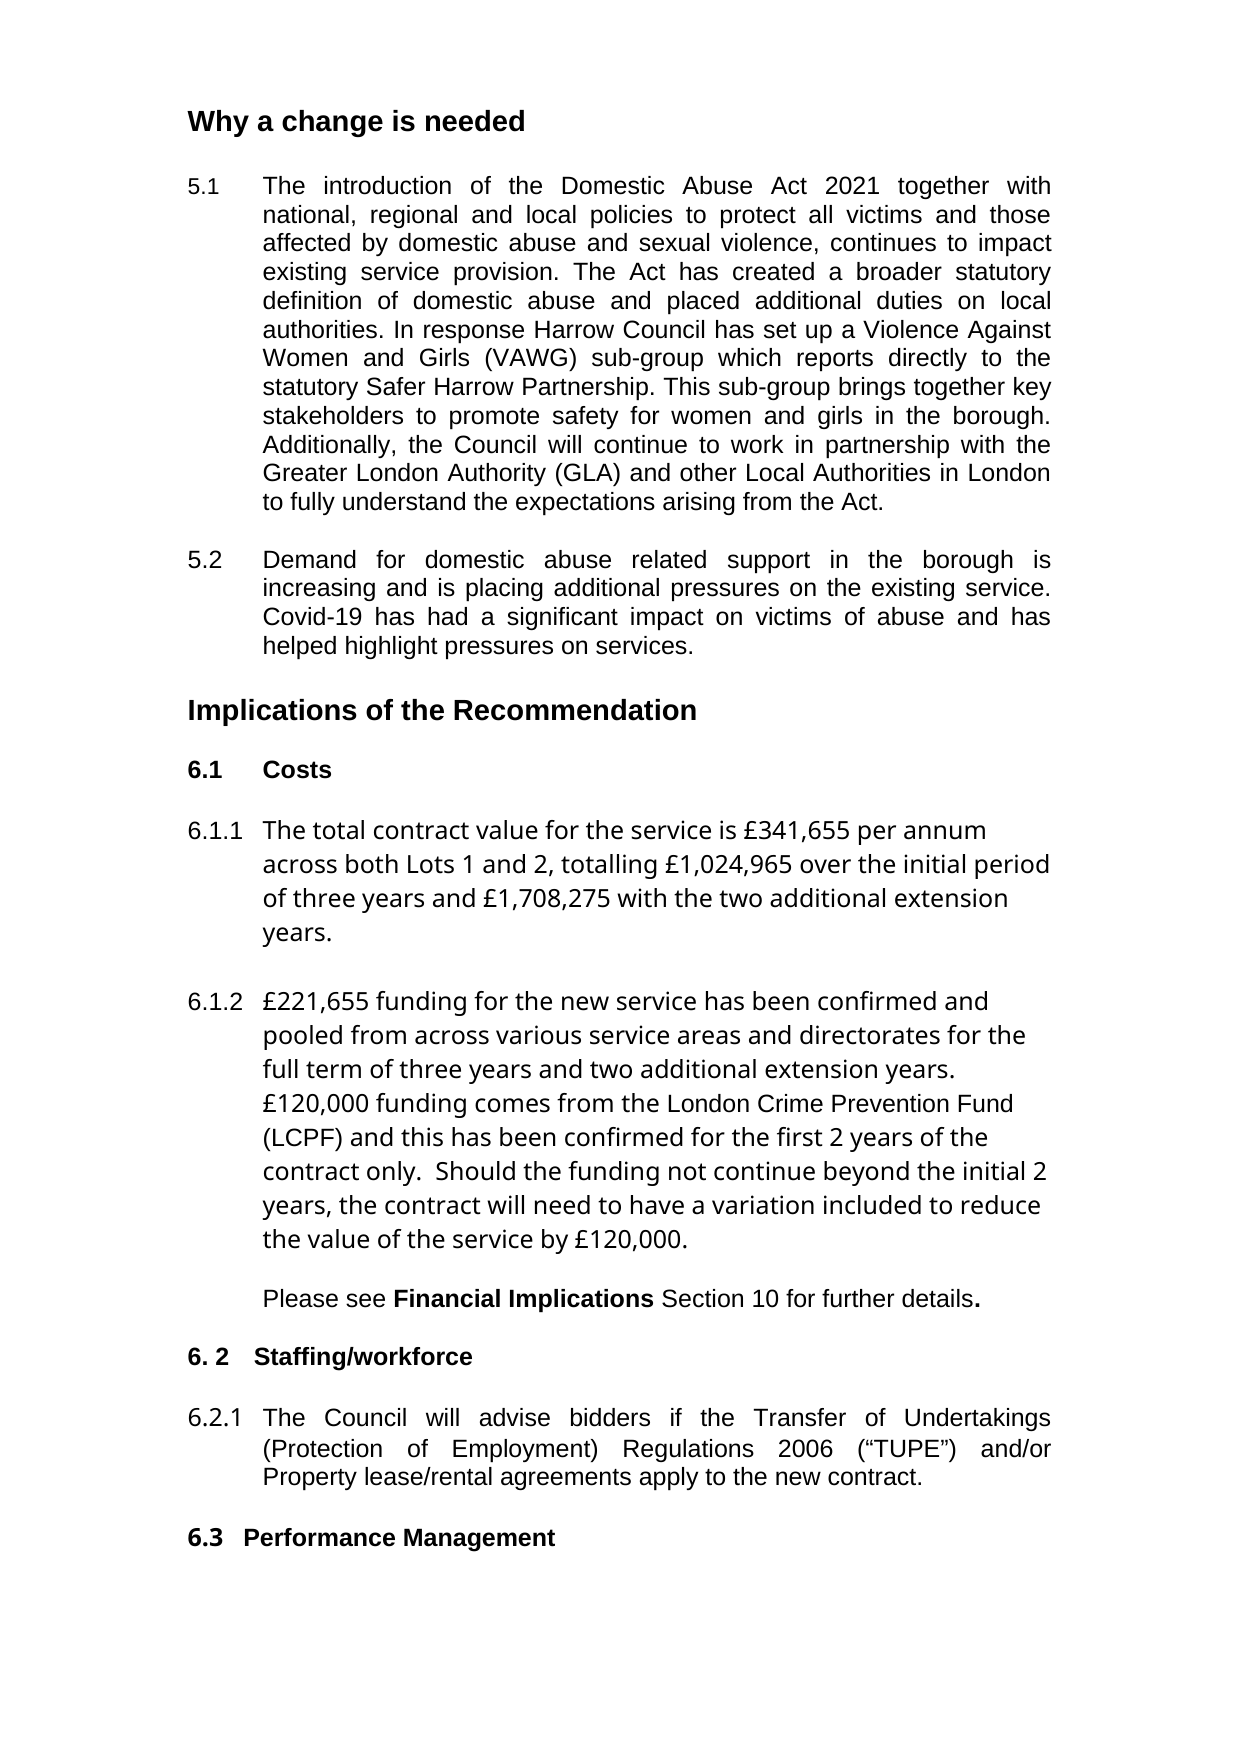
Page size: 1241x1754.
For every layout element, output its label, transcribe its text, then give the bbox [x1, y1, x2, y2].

list The Council will advise bidders if the Transfer of Undertakings (Protection of Employment) Regulations 2006 (“TUPE”) and/or Property lease/rental agreements apply to the new contract. [187, 1399, 1053, 1491]
text 5.2 Demand for domestic abuse related support in the borough is increasing and is placing additional pressures on the existing service. Covid-19 has had a significant impact on victims of abuse and has helped highlight pressures on services. [187, 544, 1053, 659]
list The total contract value for the service is £341,655 per annum across both Lots 1 and 2, totalling £1,024,965 over the initial period of three years and £1,708,275 with the two additional extension years. [187, 813, 1053, 949]
subtitle Why a change is needed [187, 104, 1053, 137]
subtitle 6.1 Costs [187, 755, 1053, 784]
text 6. 2 Staffing/workforce [187, 1342, 1053, 1371]
subtitle Implications of the Recommendation [187, 693, 1053, 727]
list £221,655 funding for the new service has been confirmed and pooled from across various service areas and directorates for the full term of three years and two additional extension years. £120,000 funding comes from the London Crime Prevention Fund (LCPF) and this has been confirmed for the first 2 years of the contract only. Should the funding not continue beyond the initial 2 years, the contract will need to have a variation included to reduce the value of the service by £120,000. [187, 983, 1053, 1256]
list Performance Management [187, 1520, 1053, 1554]
text Please see Financial Implications Section 10 for further details. [187, 1284, 1053, 1313]
text 5.1 The introduction of the Domestic Abuse Act 2021 together with national, regional and local policies to protect all victims and those affected by domestic abuse and sexual violence, continues to impact existing service provision. The Act has created a broader statutory definition of domestic abuse and placed additional duties on local authorities. In response Harrow Council has set up a Violence Against Women and Girls (VAWG) sub-group which reports directly to the statutory Safer Harrow Partnership. This sub-group brings together key stakeholders to promote safety for women and girls in the borough. Additionally, the Council will continue to work in partnership with the Greater London Authority (GLA) and other Local Authorities in London to fully understand the expectations arising from the Act. [187, 171, 1053, 516]
